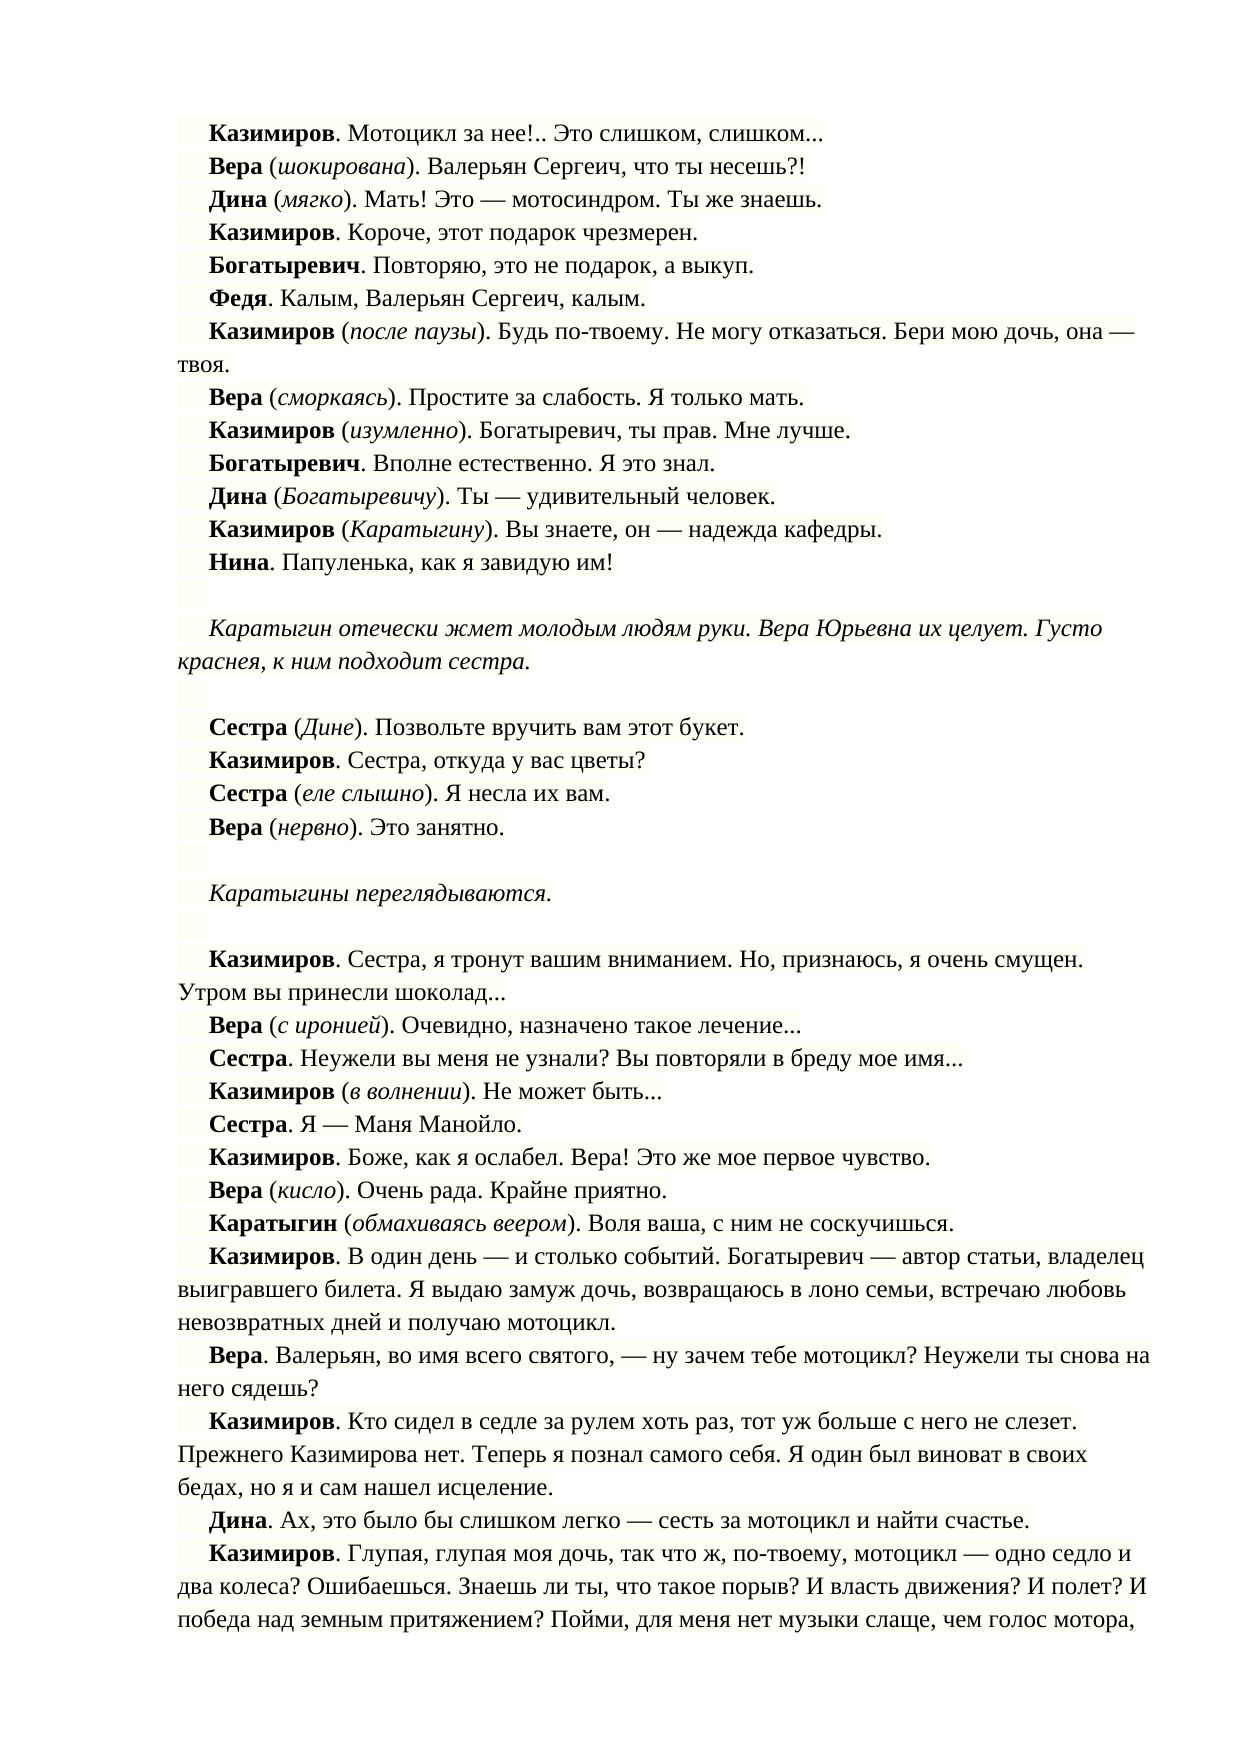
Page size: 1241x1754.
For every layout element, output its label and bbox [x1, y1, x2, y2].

text [177, 118, 1152, 1633]
